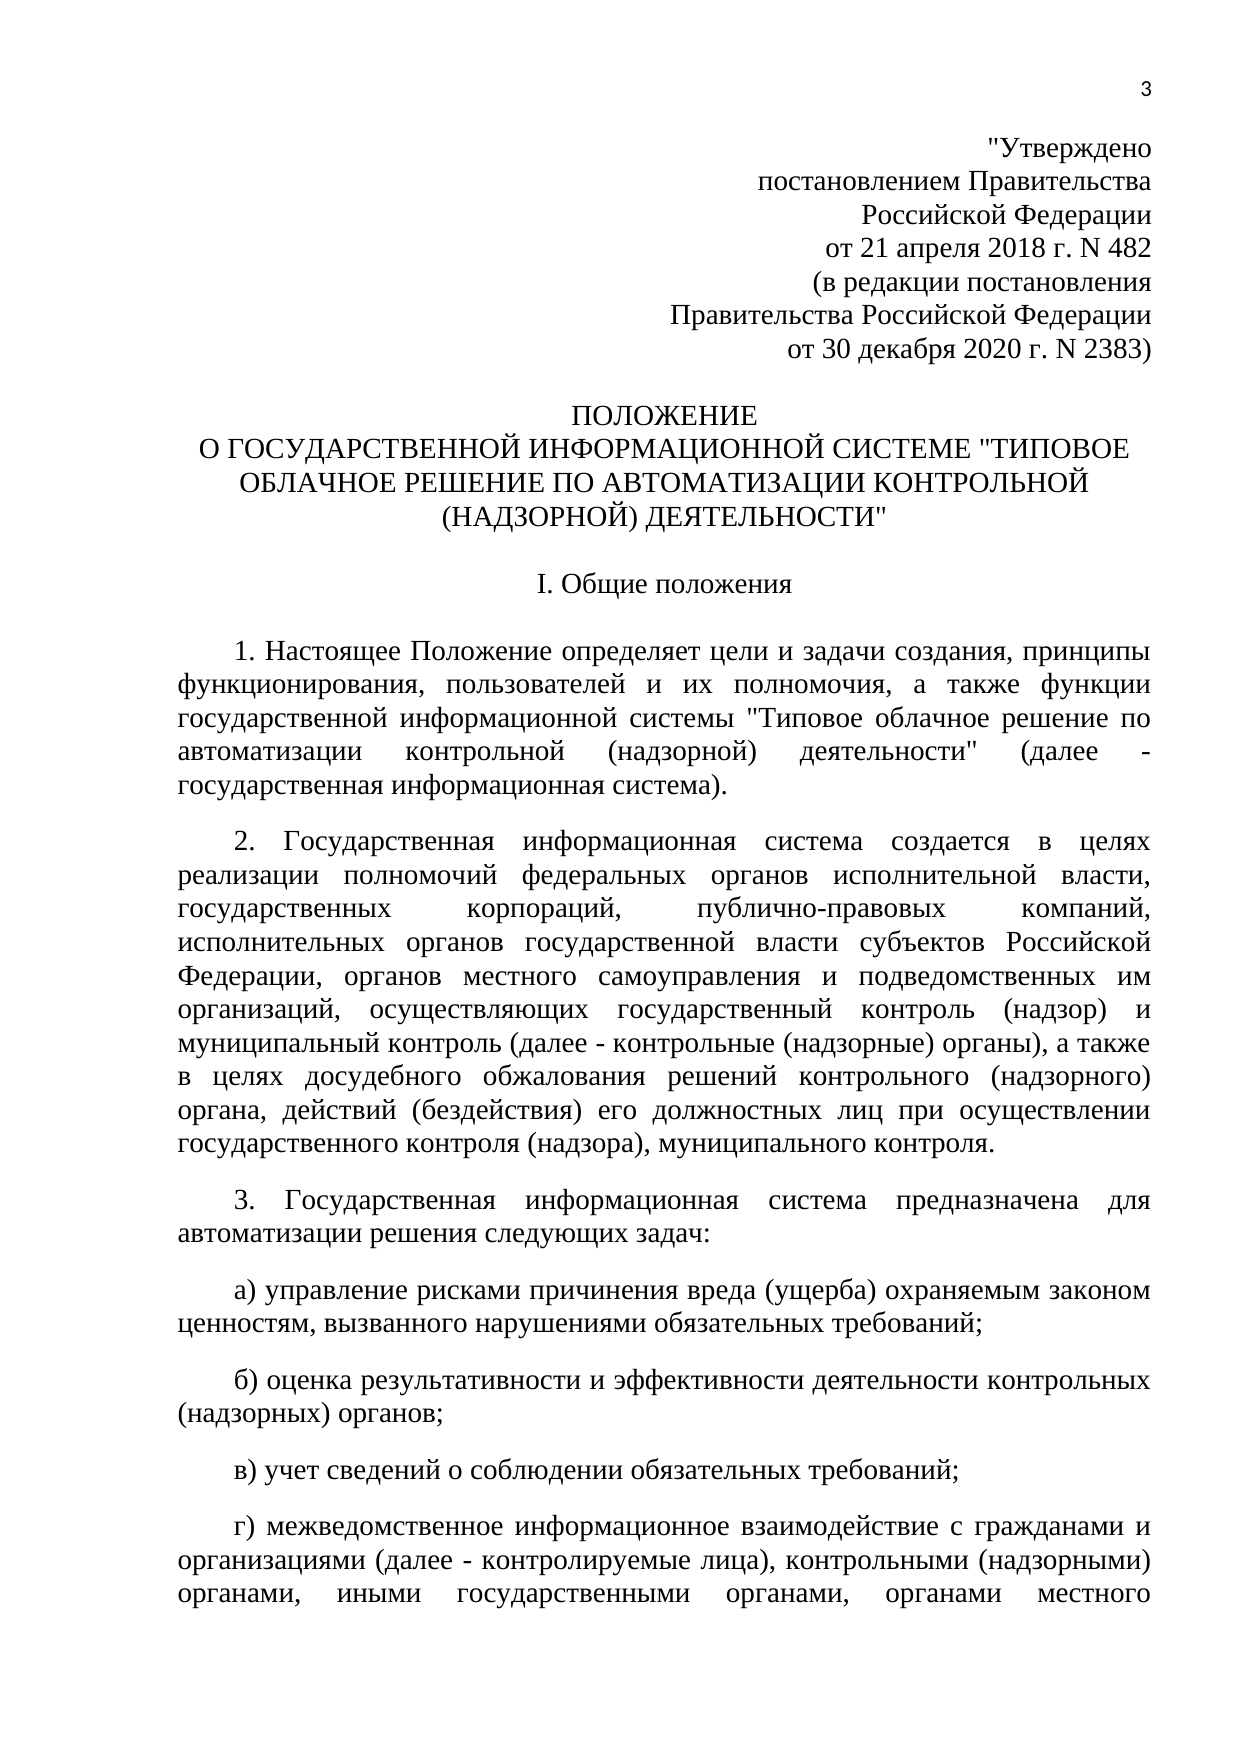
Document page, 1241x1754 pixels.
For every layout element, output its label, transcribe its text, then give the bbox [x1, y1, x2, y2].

text (в редакции постановления [177, 264, 1152, 297]
text 3. Государственная информационная система предназначена для автоматизации решения следующих задач: [177, 1182, 1152, 1249]
text Российской Федерации [177, 197, 1152, 230]
text б) оценка результативности и эффективности деятельности контрольных (надзорных) органов; [177, 1362, 1152, 1429]
text ОБЛАЧНОЕ РЕШЕНИЕ ПО АВТОМАТИЗАЦИИ КОНТРОЛЬНОЙ [177, 465, 1152, 499]
text а) управление рисками причинения вреда (ущерба) охраняемым законом ценностям, вызванного нарушениями обязательных требований; [177, 1272, 1152, 1339]
text Правительства Российской Федерации [177, 297, 1152, 331]
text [177, 1508, 1152, 1609]
text в) учет сведений о соблюдении обязательных требований; [177, 1452, 1152, 1485]
text от 30 декабря 2020 г. N 2383) [177, 331, 1152, 364]
text "Утверждено [177, 130, 1152, 163]
text I. Общие положения [177, 566, 1152, 599]
text постановлением Правительства [177, 163, 1152, 197]
text от 21 апреля 2018 г. N 482 [177, 230, 1152, 264]
text О ГОСУДАРСТВЕННОЙ ИНФОРМАЦИОННОЙ СИСТЕМЕ "ТИПОВОЕ [177, 432, 1152, 465]
text ПОЛОЖЕНИЕ [177, 398, 1152, 432]
text 1. Настоящее Положение определяет цели и задачи создания, принципы функционирования, пользователей и их полномочия, а также функции государственной информационной системы "Типовое облачное решение по автоматизации контрольной (надзорной) деятельности" (далее - государственная информационная система). [177, 633, 1152, 801]
text (НАДЗОРНОЙ) ДЕЯТЕЛЬНОСТИ" [177, 499, 1152, 532]
text 2. Государственная информационная система создается в целях реализации полномочий федеральных органов исполнительной власти, государственных корпораций, публично-правовых компаний, исполнительных органов государственной власти субъектов Российской Федерации, органов местного самоуправления и подведомственных им организаций, осуществляющих государственный контроль (надзор) и муниципальный контроль (далее - контрольные (надзорные) органы), а также в целях досудебного обжалования решений контрольного (надзорного) органа, действий (бездействия) его должностных лиц при осуществлении государственного контроля (надзора), муниципального контроля. [177, 823, 1152, 1159]
